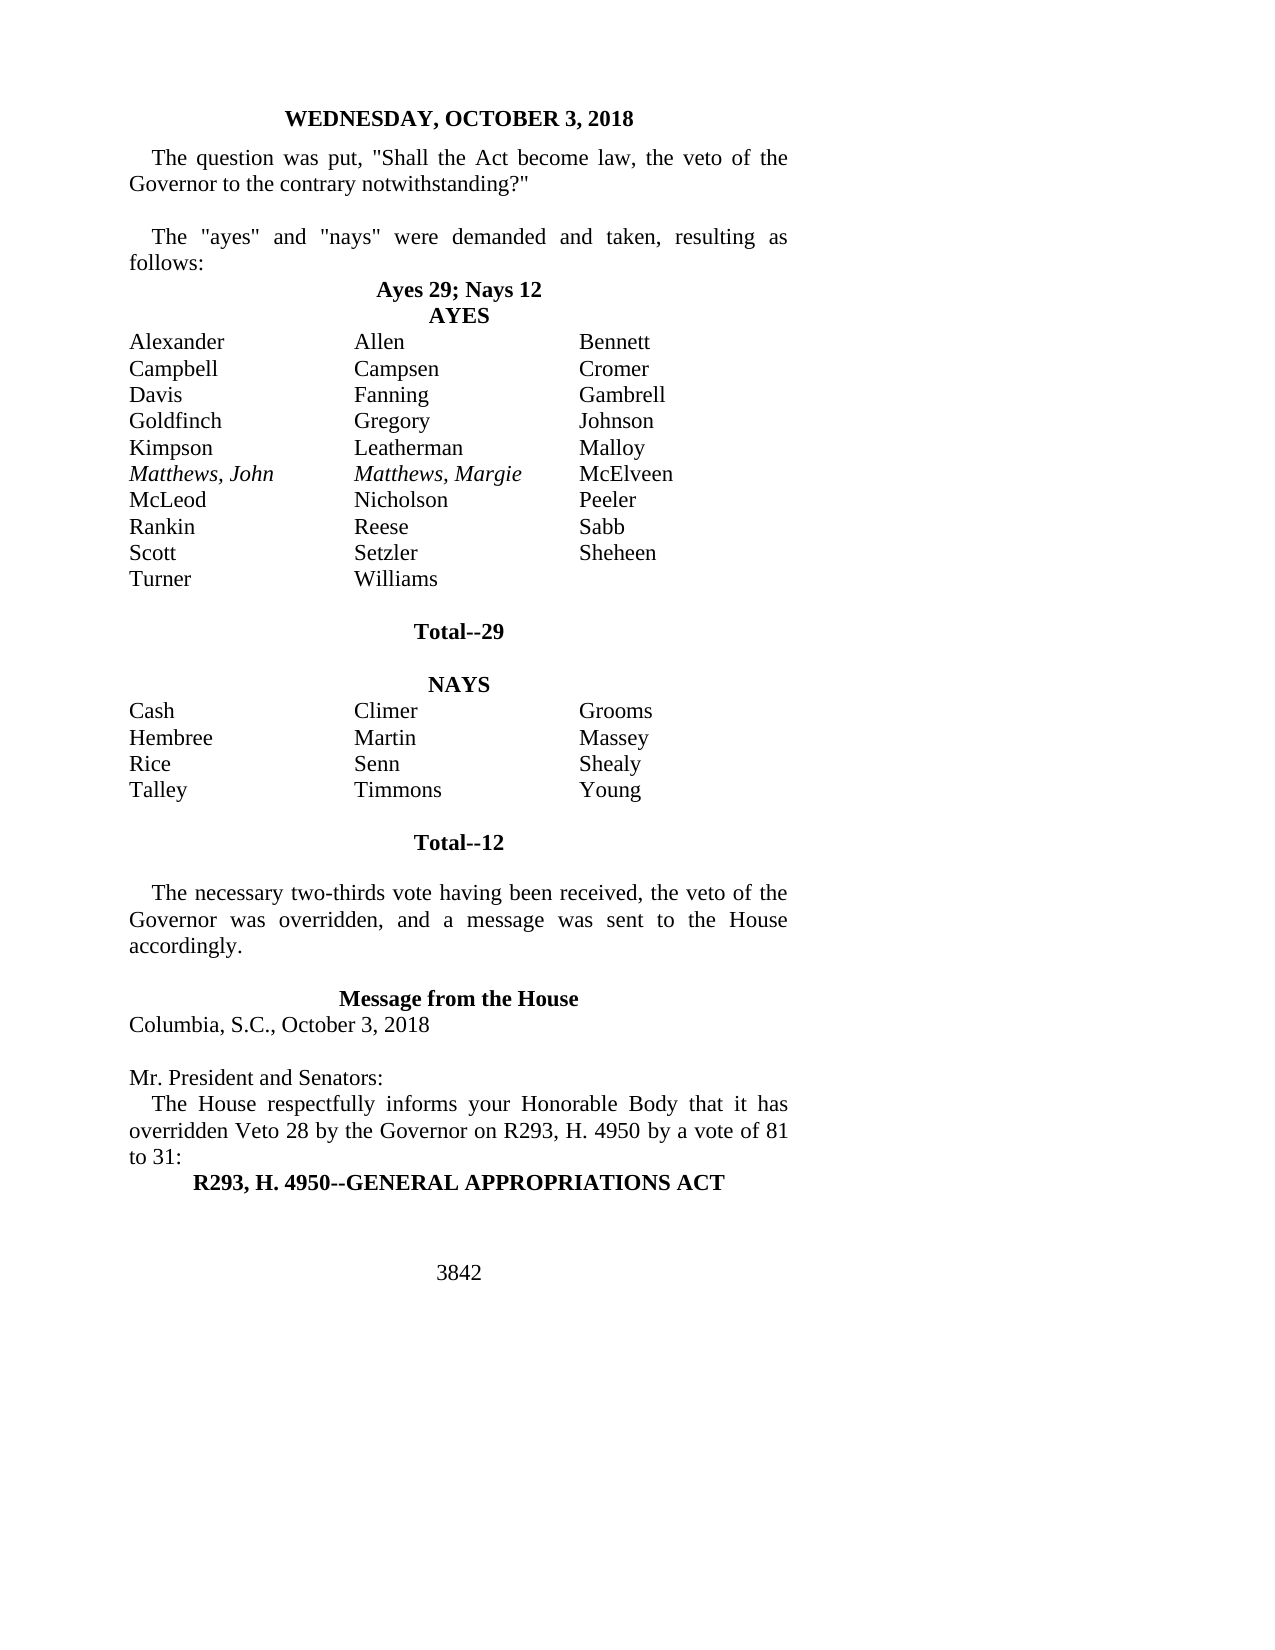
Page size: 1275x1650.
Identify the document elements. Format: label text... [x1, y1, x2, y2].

text AYES [129, 302, 789, 328]
text Total--12 [129, 829, 789, 855]
text NAYS [129, 671, 789, 697]
text Hembree Martin Massey [129, 724, 789, 750]
text McLeod Nicholson Peeler [129, 486, 789, 513]
text R293, H. 4950--GENERAL APPROPRIATIONS ACT [129, 1169, 789, 1196]
text Cash Climer Grooms [129, 697, 789, 724]
text Rankin Reese Sabb [129, 513, 789, 539]
text Talley Timmons Young [129, 776, 789, 803]
text Columbia, S.C., October 3, 2018 [129, 1011, 789, 1038]
text Rice Senn Shealy [129, 750, 789, 776]
text Davis Fanning Gambrell [129, 381, 789, 407]
text The necessary two-thirds vote having been received, the veto of the Governor was overridden, and a message was sent to the House accordingly. [129, 879, 789, 958]
text The House respectfully informs your Honorable Body that it has overridden Veto 28 by the Governor on R293, H. 4950 by a vote of 81 to 31: [129, 1090, 789, 1169]
text Goldfinch Gregory Johnson [129, 407, 789, 434]
text Mr. President and Senators: [129, 1064, 789, 1090]
text The question was put, "Shall the Act become law, the veto of the Governor to the contrary notwithstanding?" [129, 144, 789, 197]
text Matthews, John Matthews, Margie McElveen [129, 460, 789, 486]
text Kimpson Leatherman Malloy [129, 434, 789, 460]
text Turner Williams [129, 566, 789, 592]
text Ayes 29; Nays 12 [129, 276, 789, 302]
text Scott Setzler Sheheen [129, 539, 789, 566]
text The "ayes" and "nays" were demanded and taken, resulting as follows: [129, 223, 789, 276]
text Campbell Campsen Cromer [129, 355, 789, 381]
text Alexander Allen Bennett [129, 328, 789, 355]
text Message from the House [129, 985, 789, 1011]
text Total--29 [129, 618, 789, 644]
